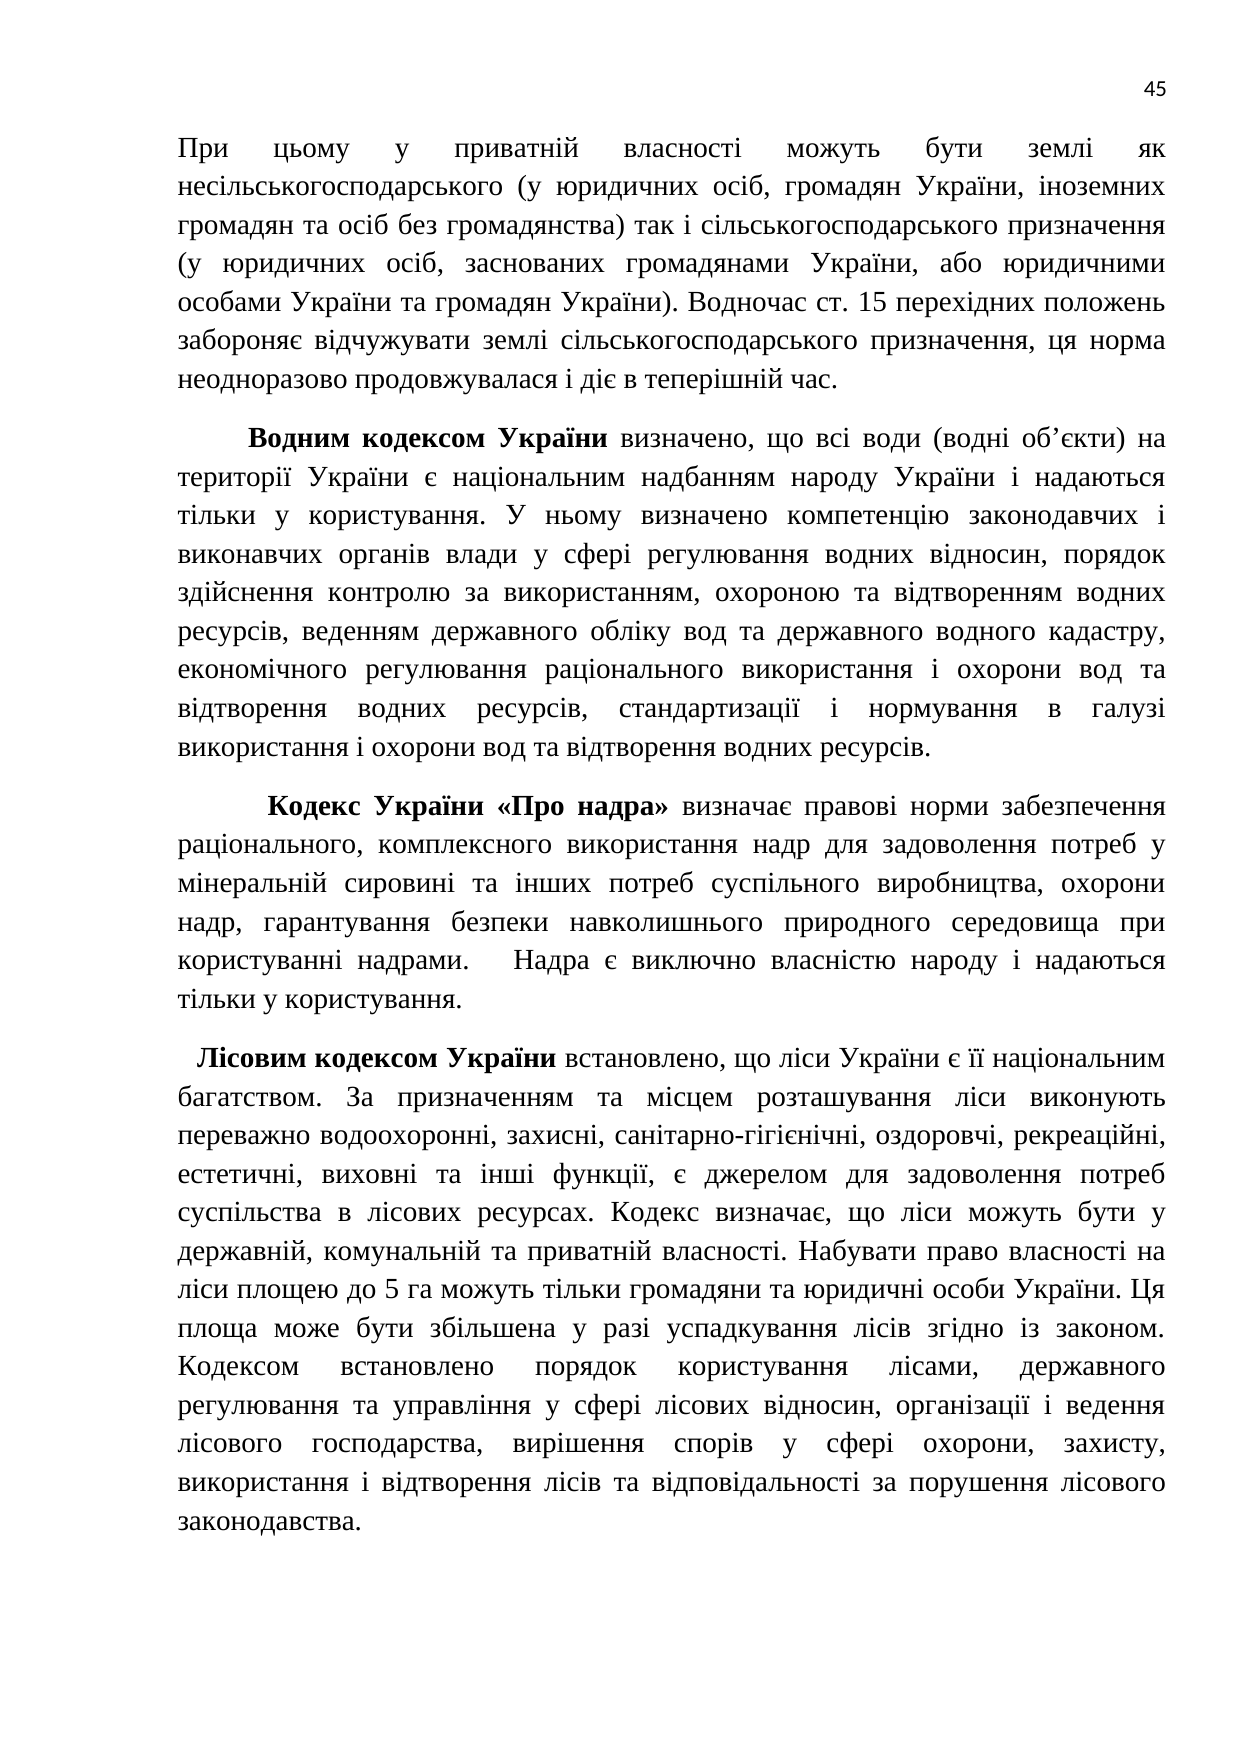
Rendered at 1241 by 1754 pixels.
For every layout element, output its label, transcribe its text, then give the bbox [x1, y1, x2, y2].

text Лісовим кодексом України встановлено, що ліси України є її національним багатством. За призначенням та місцем розташування ліси виконують переважно водоохоронні, захисні, санітарно-гігієнічні, оздоровчі, рекреаційні, естетичні, виховні та інші функції, є джерелом для задоволення потреб суспільства в лісових ресурсах. Кодекс визначає, що ліси можуть бути у державній, комунальній та приватній власності. Набувати право власності на ліси площею до 5 га можуть тільки громадяни та юридичні особи України. Ця площа може бути збільшена у разі успадкування лісів згідно із законом. Кодексом встановлено порядок користування лісами, державного регулювання та управління у сфері лісових відносин, організації і ведення лісового господарства, вирішення спорів у сфері охорони, захисту, використання і відтворення лісів та відповідальності за порушення лісового законодавства. [140, 1040, 1167, 1536]
text Кодекс України «Про надра» визначає правові норми забезпечення раціонального, комплексного використання надр для задоволення потреб у мінеральній сировині та інших потреб суспільного виробництва, охорони надр, гарантування безпеки навколишнього природного середовища при користуванні надрами. Надра є виключно власністю народу і надаються тільки у користування. [140, 788, 1167, 1014]
text Водним кодексом України визначено, що всі води (водні об’єкти) на території України є національним надбанням народу України і надаються тільки у користування. У ньому визначено компетенцію законодавчих і виконавчих органів влади у сфері регулювання водних відносин, порядок здійснення контролю за використанням, охороною та відтворенням водних ресурсів, веденням державного обліку вод та державного водного кадастру, економічного регулювання раціонального використання і охорони вод та відтворення водних ресурсів, стандартизації і нормування в галузі використання і охорони вод та відтворення водних ресурсів. [140, 420, 1167, 762]
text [140, 130, 1167, 394]
